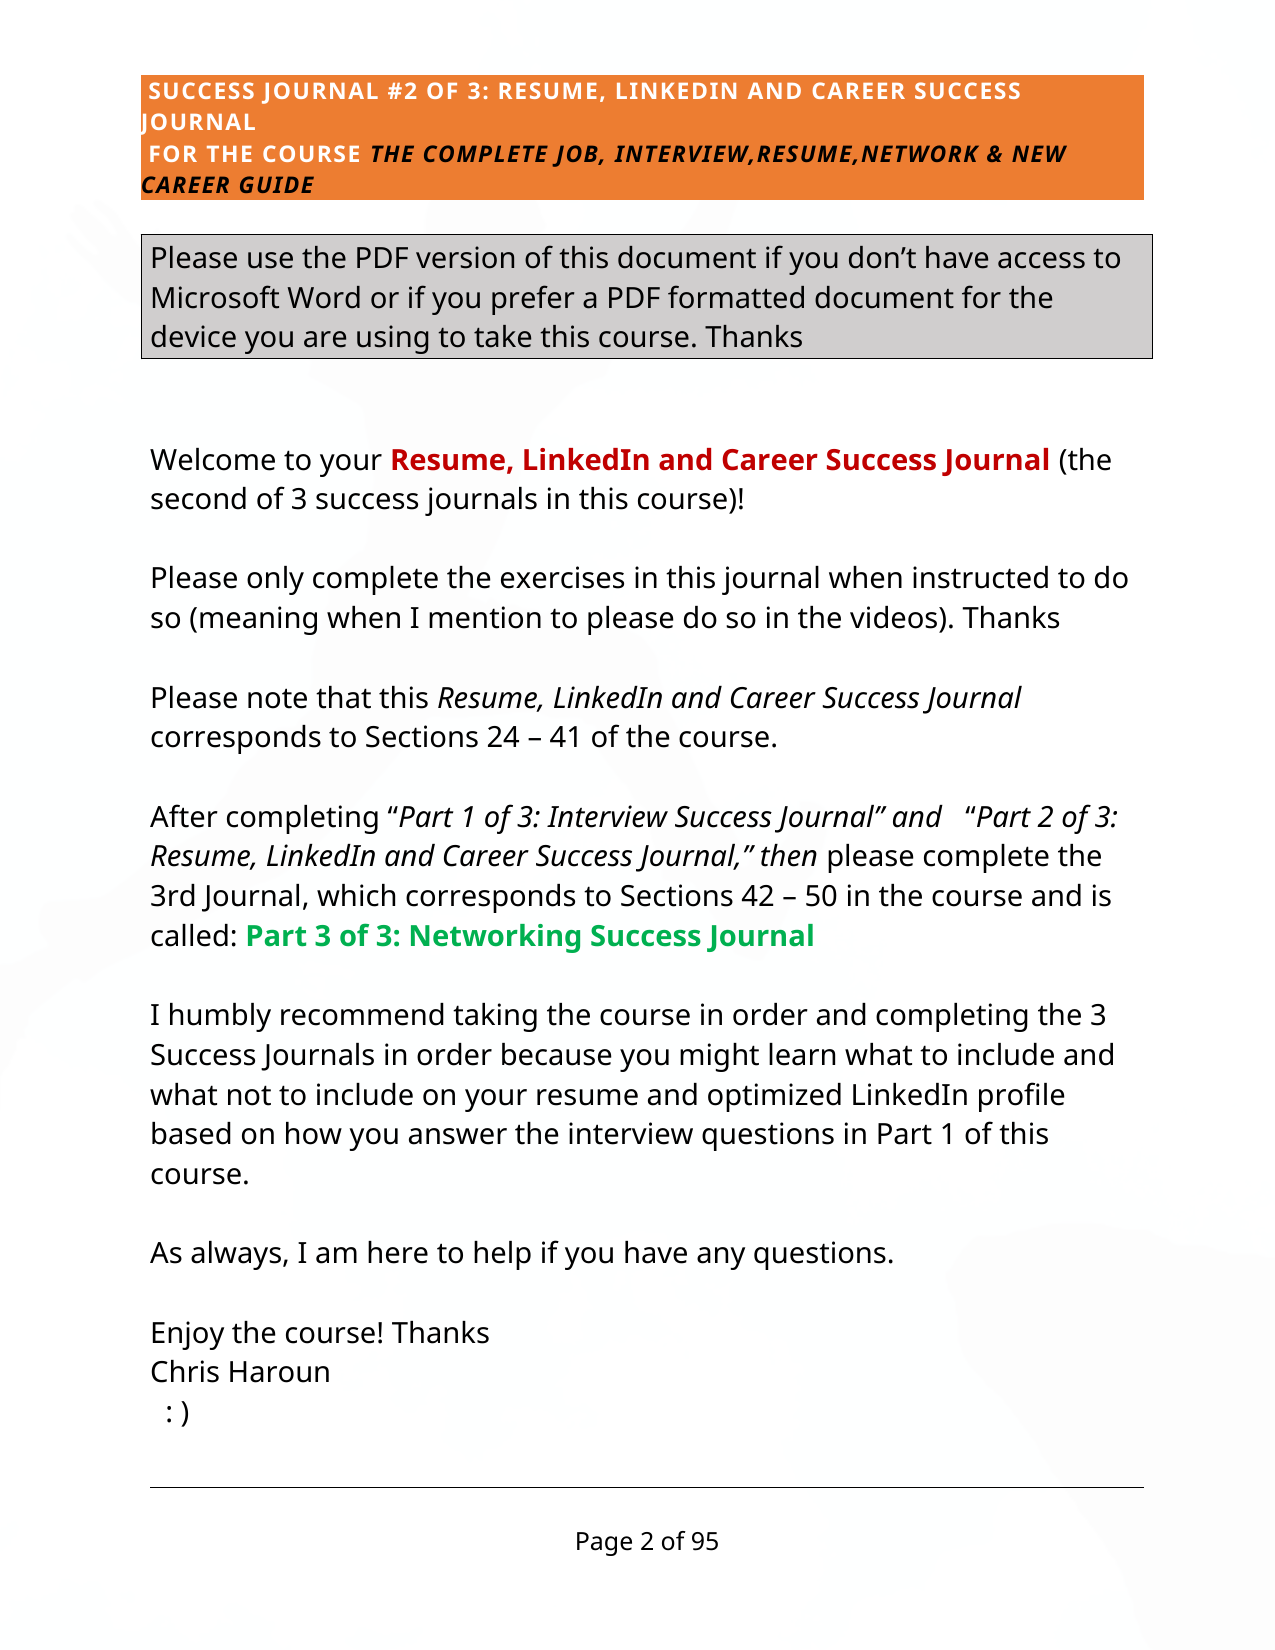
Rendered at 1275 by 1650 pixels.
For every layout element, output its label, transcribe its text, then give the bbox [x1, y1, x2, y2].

text Chris Haroun [150, 1352, 1144, 1391]
text Enjoy the course! Thanks [150, 1312, 1144, 1352]
text Welcome to your Resume, LinkedIn and Career Success Journal (the second of 3 success journals in this course)! [150, 439, 1144, 518]
text After completing “Part 1 of 3: Interview Success Journal” and “Part 2 of 3: Resume, LinkedIn and Career Success Journal,” then please complete the 3rd Journal, which corresponds to Sections 42 – 50 in the course and is called: Part 3 of 3: Networking Success Journal [150, 796, 1144, 955]
text As always, I am here to help if you have any questions. [150, 1232, 1144, 1272]
text Please only complete the exercises in this journal when instructed to do so (meaning when I mention to please do so in the videos). Thanks [150, 558, 1144, 637]
text : ) [150, 1391, 1144, 1431]
text Please note that this Resume, LinkedIn and Career Success Journal corresponds to Sections 24 – 41 of the course. [150, 677, 1144, 756]
text I humbly recommend taking the course in order and completing the 3 Success Journals in order because you might learn what to include and what not to include on your resume and optimized LinkedIn profile based on how you answer the interview questions in Part 1 of this course. [150, 994, 1144, 1193]
text Please use the PDF version of this document if you don’t have access to Microsoft Word or if you prefer a PDF formatted document for the device you are using to take this course. Thanks [142, 235, 1152, 358]
